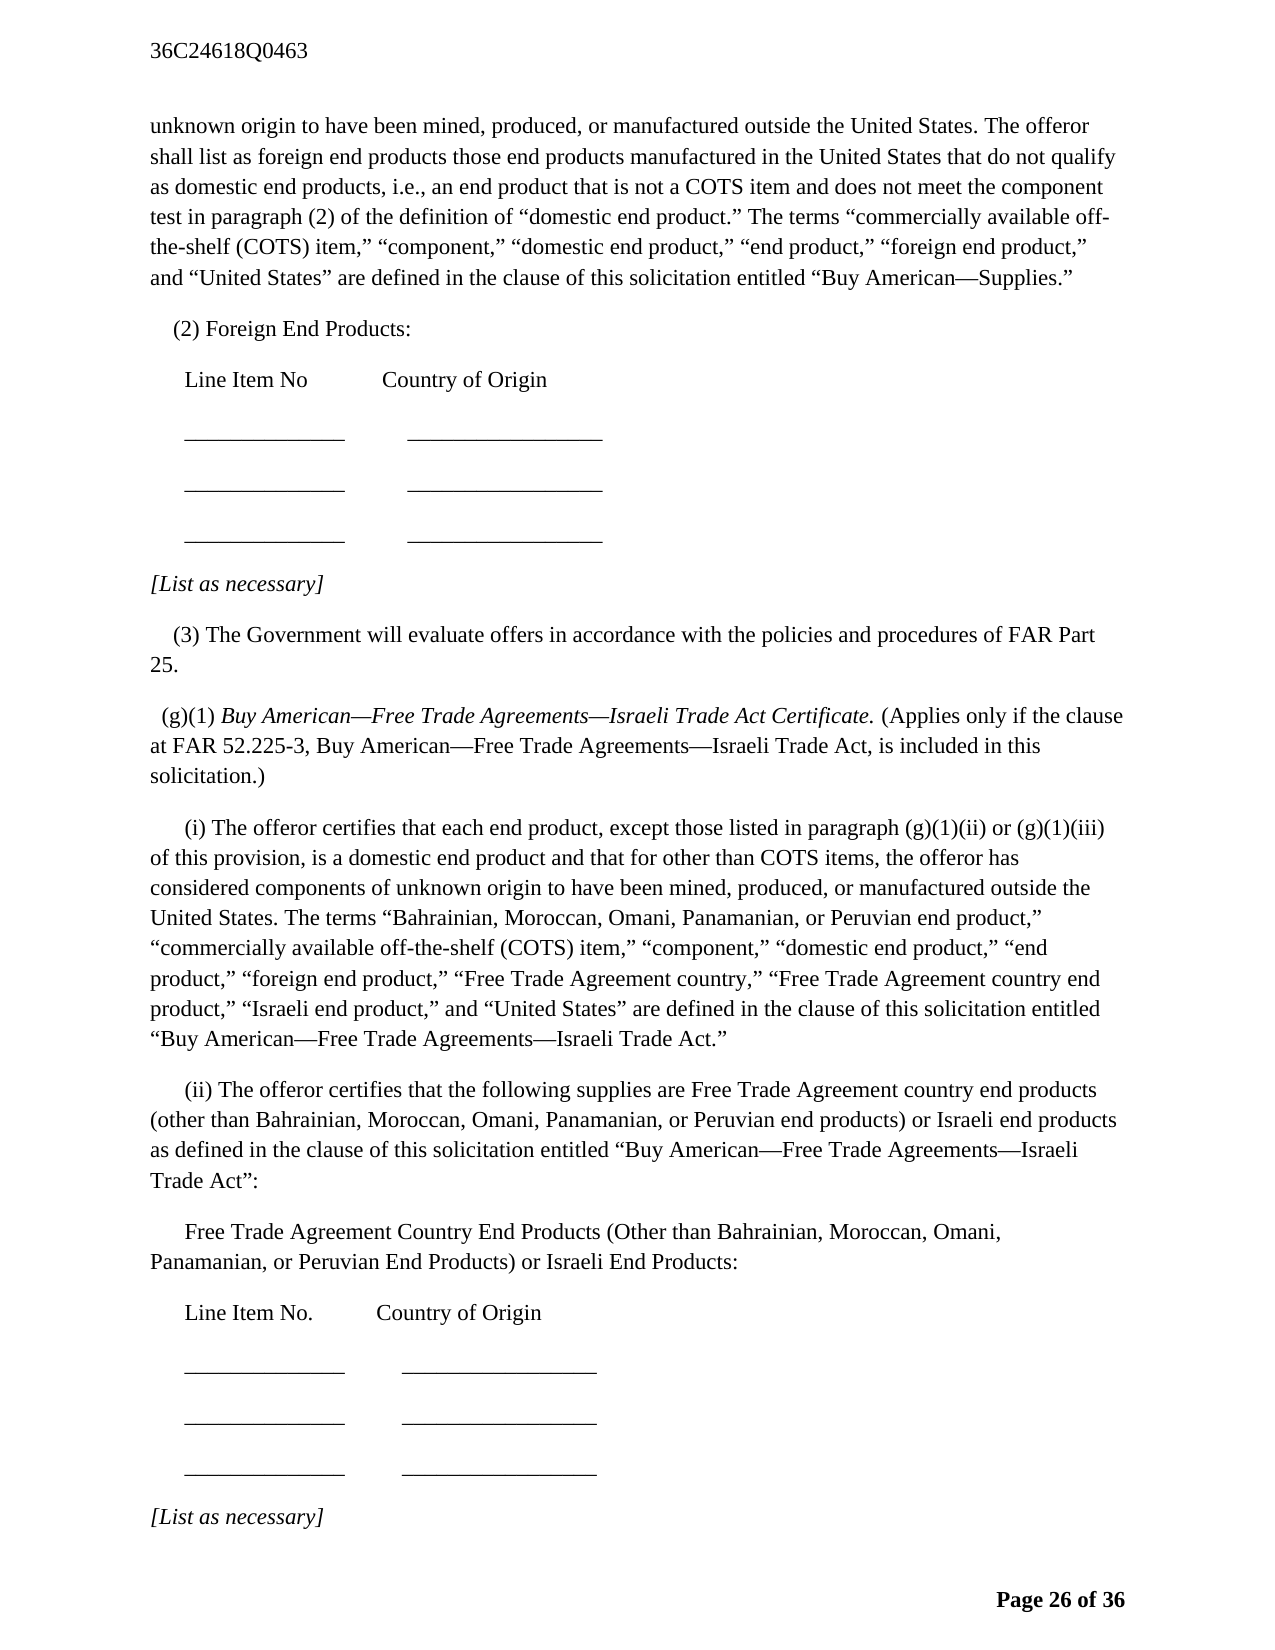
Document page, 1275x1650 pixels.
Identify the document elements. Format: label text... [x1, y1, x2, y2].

text ______________ _________________ [150, 1350, 1125, 1376]
text (3) The Government will evaluate offers in accordance with the policies and procedures of FAR Part 25. [150, 621, 1125, 677]
text (2) Foreign End Products: [150, 314, 1125, 341]
text [List as necessary] [150, 570, 1125, 596]
text (i) The offeror certifies that each end product, except those listed in paragraph (g)(1)(ii) or (g)(1)(iii) of this provision, is a domestic end product and that for other than COTS items, the offeror has considered components of unknown origin to have been mined, produced, or manufactured outside the United States. The terms “Bahrainian, Moroccan, Omani, Panamanian, or Peruvian end product,” “commercially available off-the-shelf (COTS) item,” “component,” “domestic end product,” “end product,” “foreign end product,” “Free Trade Agreement country,” “Free Trade Agreement country end product,” “Israeli end product,” and “United States” are defined in the clause of this solicitation entitled “Buy American—Free Trade Agreements—Israeli Trade Act.” [150, 813, 1125, 1051]
text ______________ _________________ [150, 1401, 1125, 1427]
text ______________ _________________ [150, 519, 1125, 545]
text ______________ _________________ [150, 468, 1125, 494]
text Free Trade Agreement Country End Products (Other than Bahrainian, Moroccan, Omani, Panamanian, or Peruvian End Products) or Israeli End Products: [150, 1218, 1125, 1274]
text (ii) The offeror certifies that the following supplies are Free Trade Agreement country end products (other than Bahrainian, Moroccan, Omani, Panamanian, or Peruvian end products) or Israeli end products as defined in the clause of this solicitation entitled “Buy American—Free Trade Agreements—Israeli Trade Act”: [150, 1076, 1125, 1193]
text Line Item No. Country of Origin [150, 1299, 1125, 1325]
text (g)(1) Buy American—Free Trade Agreements—Israeli Trade Act Certificate. (Applies only if the clause at FAR 52.225-3, Buy American—Free Trade Agreements—Israeli Trade Act, is included in this solicitation.) [150, 702, 1125, 789]
text ______________ _________________ [150, 417, 1125, 443]
text ______________ _________________ [150, 1452, 1125, 1478]
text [150, 112, 1125, 290]
text [List as necessary] [150, 1503, 1125, 1529]
text Line Item No Country of Origin [150, 366, 1125, 392]
